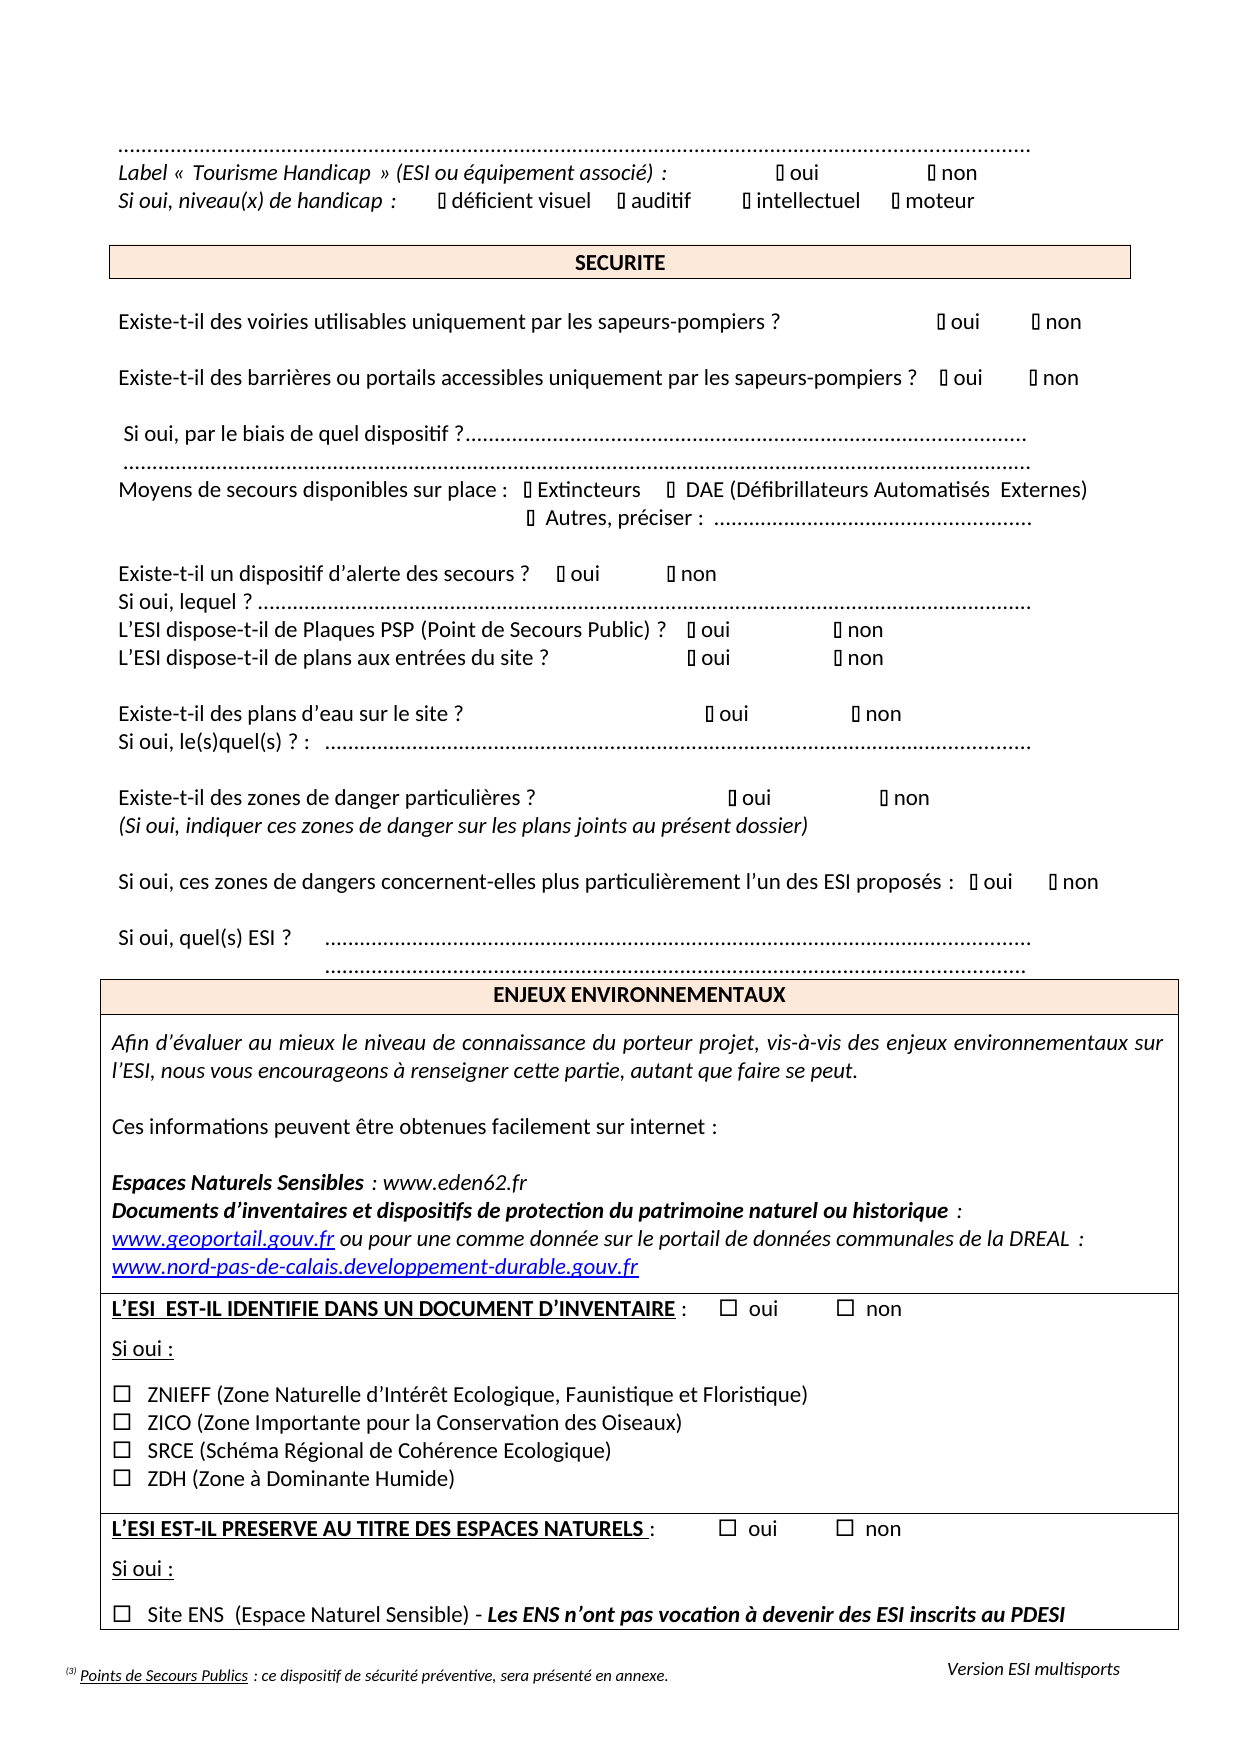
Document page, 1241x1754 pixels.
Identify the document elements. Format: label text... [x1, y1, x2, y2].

text Existe-t-il des voiries utilisables uniquement par les sapeurs-pompiers ? oui non [118, 307, 1122, 335]
text Si oui, le(s)quel(s) ? : [118, 727, 1122, 755]
text Si oui, quel(s) ESI ? [118, 923, 1122, 951]
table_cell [101, 1514, 1178, 1628]
text L’ESI dispose-t-il de plans aux entrées du site ? oui non [118, 643, 1122, 671]
text Existe-t-il des plans d’eau sur le site ? oui non [118, 699, 1122, 727]
text Label « Tourisme Handicap » (ESI ou équipement associé) : oui non [118, 158, 1122, 186]
text (Si oui, indiquer ces zones de danger sur les plans joints au présent dossier) [118, 811, 1122, 839]
table_header ENJEUX ENVIRONNEMENTAUX [101, 980, 1178, 1014]
text Moyens de secours disponibles sur place : Extincteurs DAE (Défibrillateurs Automatisés Externes) Autres, préciser : [118, 475, 1122, 531]
table_cell L’ESI EST-IL IDENTIFIE DANS UN DOCUMENT D’INVENTAIRE : oui non Si oui : ZNIEFF (Zone Naturelle d’Intérêt Ecologique, Faunistique et Floristique) ZICO (Zone Importante pour la Conservation des Oiseaux) SRCE (Schéma Régional de Cohérence Ecologique) ZDH (Zone à Dominante Humide) [101, 1294, 1178, 1513]
text Existe-t-il des zones de danger particulières ? oui non [118, 783, 1122, 811]
text Si oui, lequel ? [118, 587, 1122, 615]
text Existe-t-il des barrières ou portails accessibles uniquement par les sapeurs-pompiers ? oui non [118, 363, 1122, 419]
text Si oui, par le biais de quel dispositif ? [118, 419, 1122, 447]
table_cell Afin d’évaluer au mieux le niveau de connaissance du porteur projet, vis-à-vis des enjeux environnementaux sur l’ESI, nous vous encourageons à renseigner cette partie, autant que faire se peut. Ces informations peuvent être obtenues facilement sur internet : Espaces Naturels Sensibles : www.eden62.fr Documents d’inventaires et dispositifs de protection du patrimoine naturel ou historique : www.geoportail.gouv.fr ou pour une comme donnée sur le portail de données communales de la DREAL : www.nord-pas-de-calais.developpement-durable.gouv.fr [101, 1015, 1178, 1293]
text Existe-t-il un dispositif d’alerte des secours ? oui non [118, 559, 1122, 587]
text L’ESI dispose-t-il de Plaques PSP (Point de Secours Public) ? oui non [118, 615, 1122, 643]
text SECURITE [110, 246, 1130, 278]
text Si oui, niveau(x) de handicap : déficient visuel auditif intellectuel moteur [118, 186, 1122, 214]
text Si oui, ces zones de dangers concernent-elles plus particulièrement l’un des ESI proposés : oui non [118, 867, 1122, 895]
